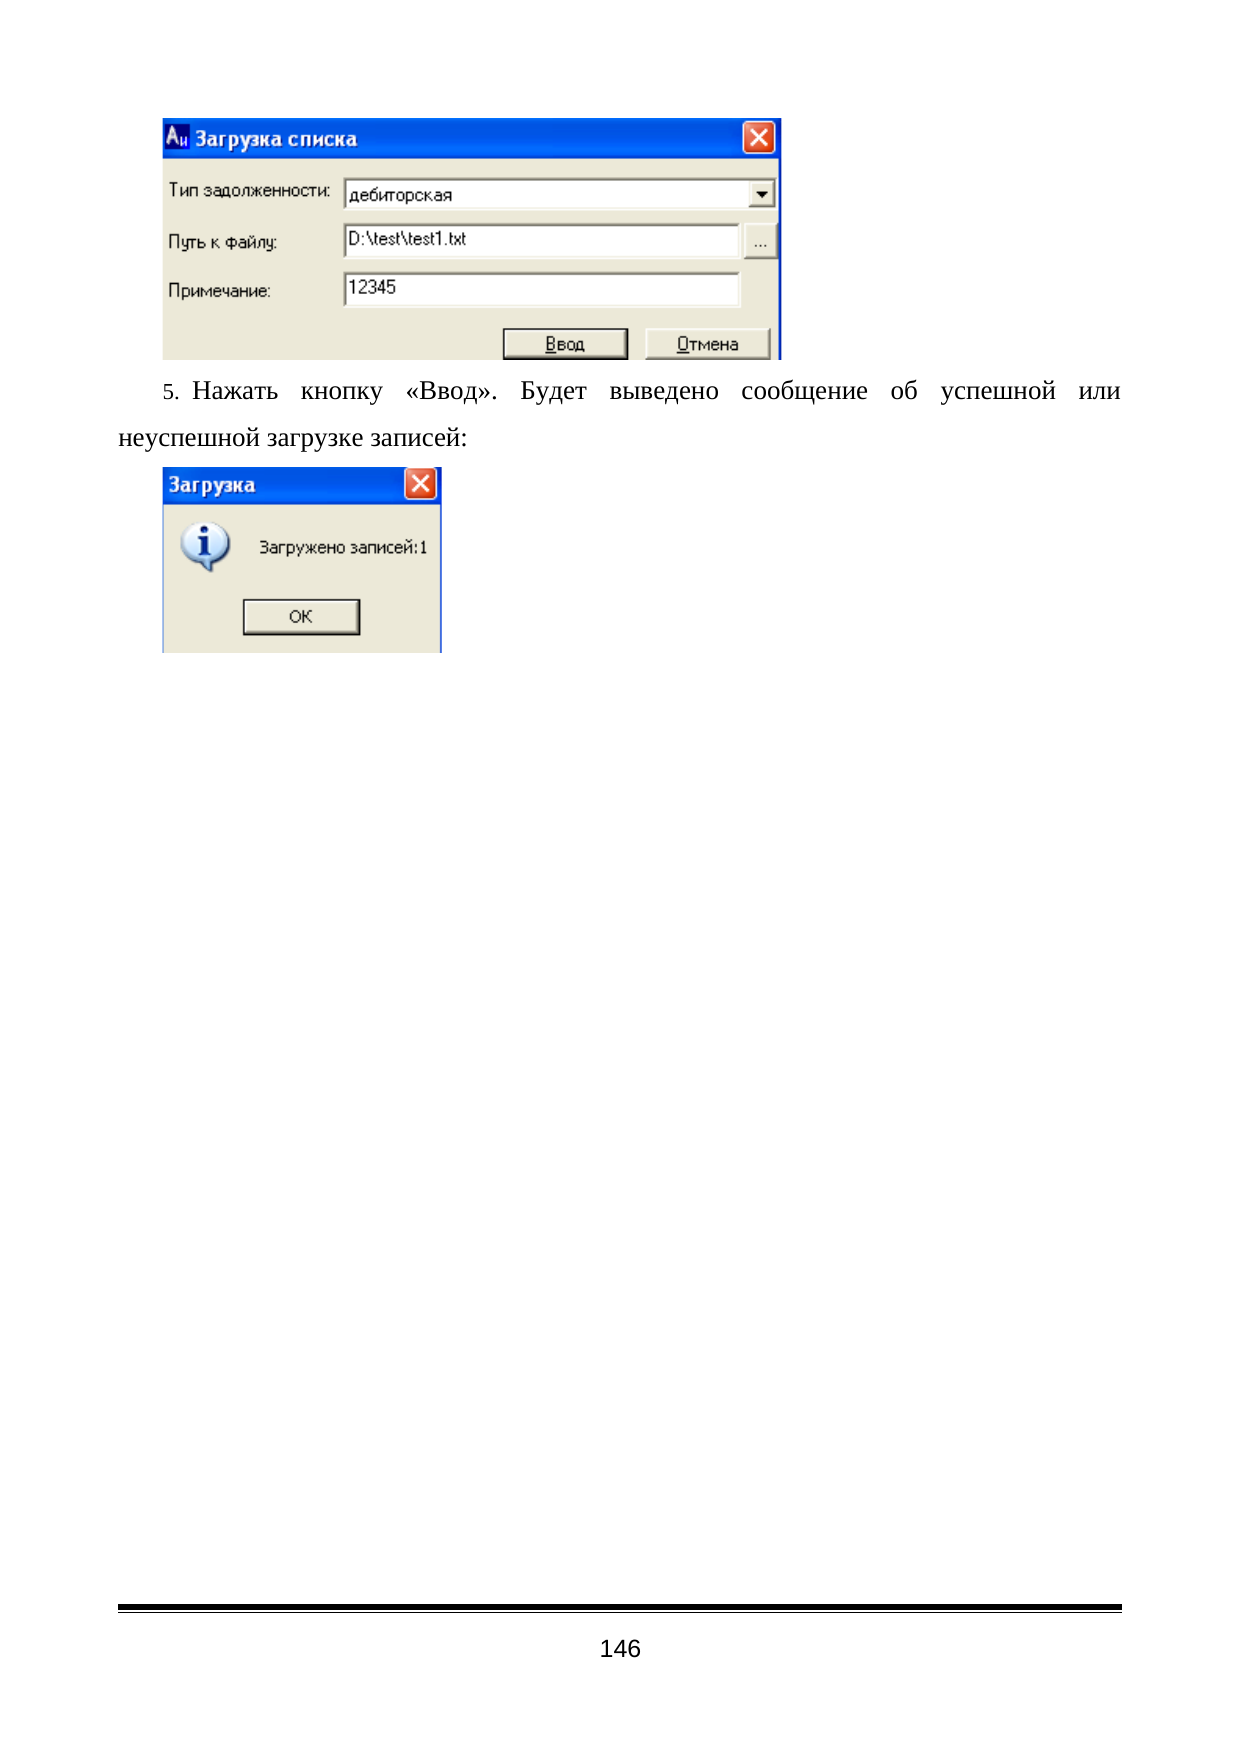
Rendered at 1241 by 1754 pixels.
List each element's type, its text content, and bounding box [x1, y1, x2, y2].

picture [162, 467, 442, 653]
picture [162, 118, 782, 360]
list Нажать кнопку «Ввод». Будет выведено сообщение об успешной или неуспешной загрузке записей: [118, 374, 1122, 452]
